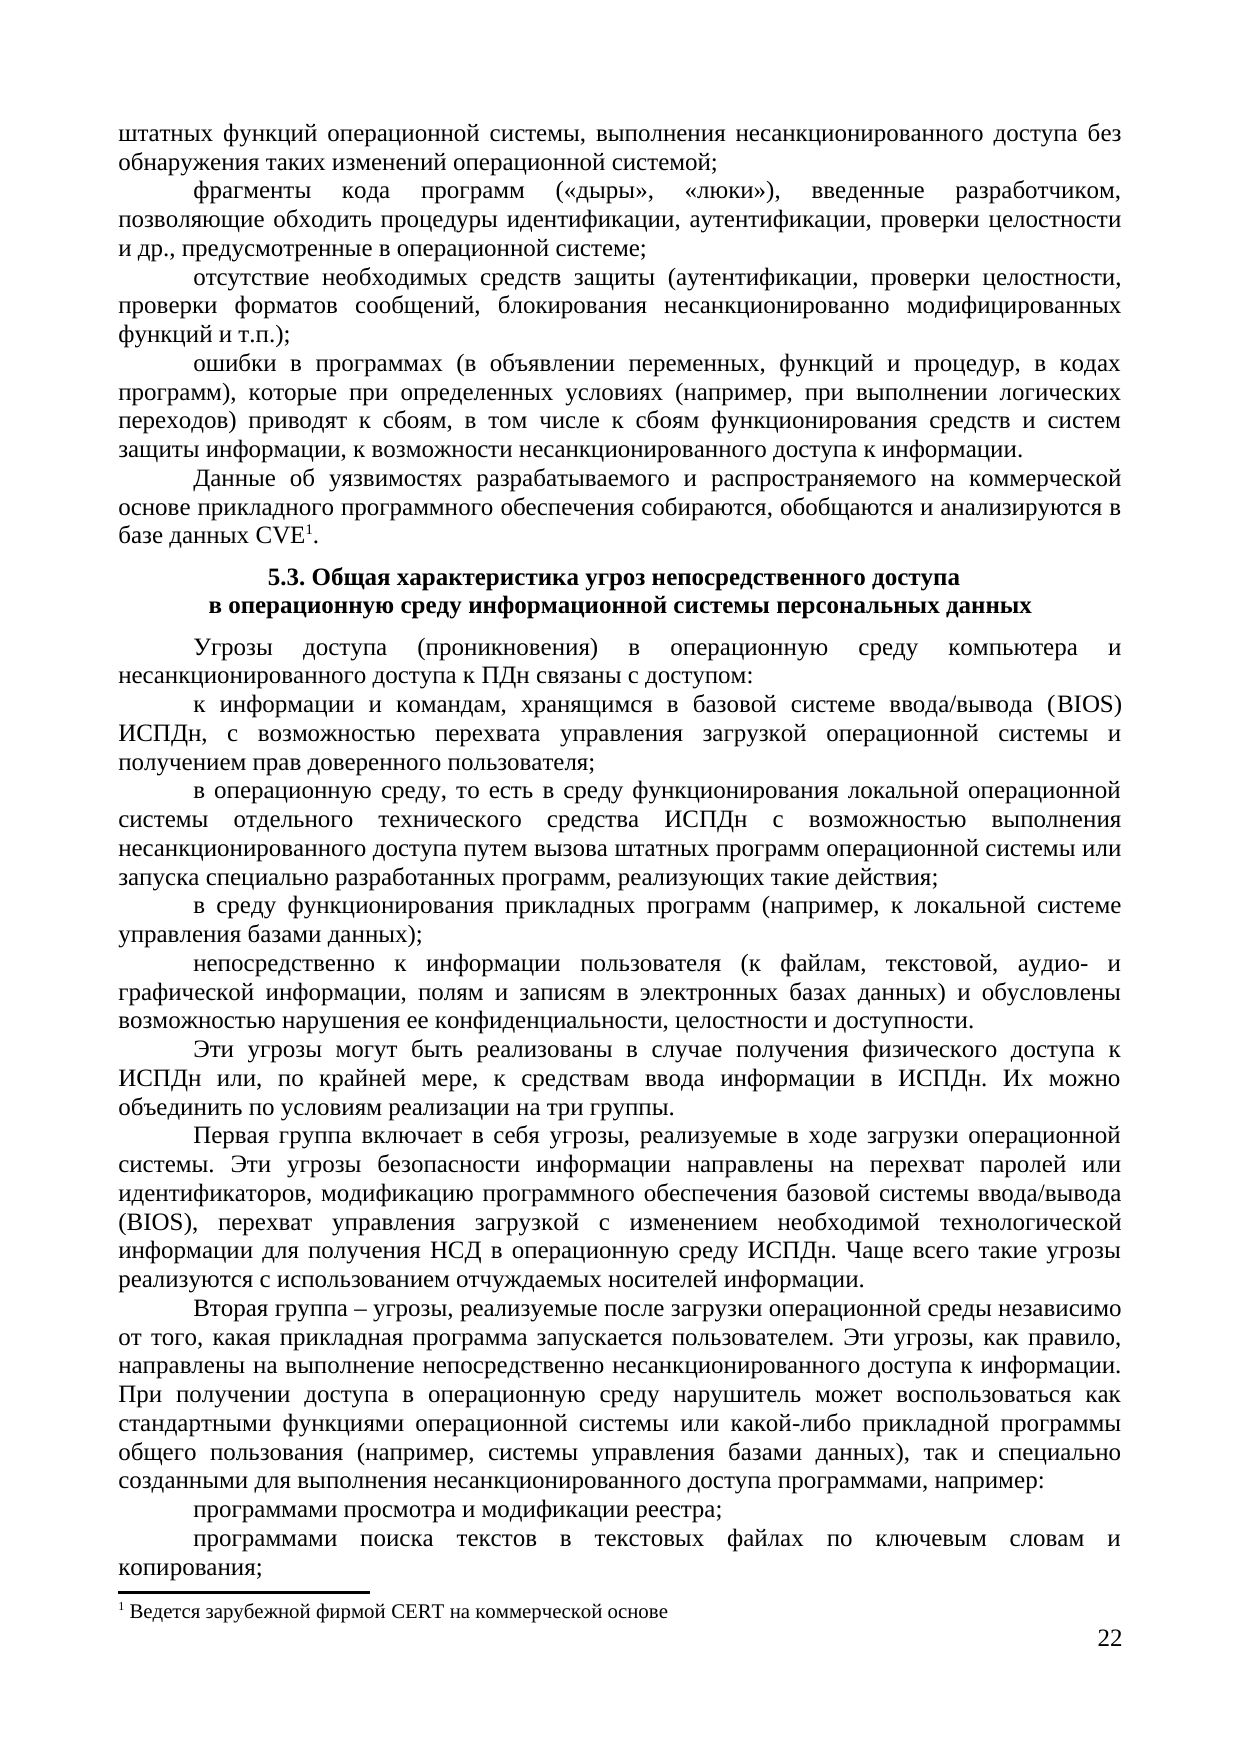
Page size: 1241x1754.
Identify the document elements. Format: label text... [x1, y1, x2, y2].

text Вторая группа – угрозы, реализуемые после загрузки операционной среды независимо от того, какая прикладная программа запускается пользователем. Эти угрозы, как правило, направлены на выполнение непосредственно несанкционированного доступа к информации. При получении доступа в операционную среду нарушитель может воспользоваться как стандартными функциями операционной системы или какой-либо прикладной программы общего пользования (например, системы управления базами данных), так и специально созданными для выполнения несанкционированного доступа программами, например: [118, 1293, 1122, 1494]
text к информации и командам, хранящимся в базовой системе ввода/вывода (BIOS) ИСПДн, с возможностью перехвата управления загрузкой операционной системы и получением прав доверенного пользователя; [118, 689, 1122, 776]
text ошибки в программах (в объявлении переменных, функций и процедур, в кодах программ), которые при определенных условиях (например, при выполнении логических переходов) приводят к сбоям, в том числе к сбоям функционирования средств и систем защиты информации, к возможности несанкционированного доступа к информации. [118, 348, 1122, 463]
text фрагменты кода программ («дыры», «люки»), введенные разработчиком, позволяющие обходить процедуры идентификации, аутентификации, проверки целостности и др., предусмотренные в операционной системе; [118, 176, 1122, 262]
text 5.3. Общая характеристика угроз непосредственного доступа в операционную среду информационной системы персональных данных [118, 562, 1122, 619]
text Эти угрозы могут быть реализованы в случае получения физического доступа к ИСПДн или, по крайней мере, к средствам ввода информации в ИСПДн. Их можно объединить по условиям реализации на три группы. [118, 1034, 1122, 1121]
text программами просмотра и модификации реестра; [118, 1494, 1122, 1523]
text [118, 118, 1122, 176]
text непосредственно к информации пользователя (к файлам, текстовой, аудио- и графической информации, полям и записям в электронных базах данных) и обусловлены возможностью нарушения ее конфиденциальности, целостности и доступности. [118, 948, 1122, 1034]
text программами поиска текстов в текстовых файлах по ключевым словам и копирования; [118, 1523, 1122, 1581]
text Угрозы доступа (проникновения) в операционную среду компьютера и несанкционированного доступа к ПДн связаны с доступом: [118, 632, 1122, 689]
text в среду функционирования прикладных программ (например, к локальной системе управления базами данных); [118, 891, 1122, 948]
text Первая группа включает в себя угрозы, реализуемые в ходе загрузки операционной системы. Эти угрозы безопасности информации направлены на перехват паролей или идентификаторов, модификацию программного обеспечения базовой системы ввода/вывода (BIOS), перехват управления загрузкой с изменением необходимой технологической информации для получения НСД в операционную среду ИСПДн. Чаще всего такие угрозы реализуются с использованием отчуждаемых носителей информации. [118, 1121, 1122, 1293]
text Данные об уязвимостях разрабатываемого и распространяемого на коммерческой основе прикладного программного обеспечения собираются, обобщаются и анализируются в базе данных CVE. [118, 463, 1122, 549]
text в операционную среду, то есть в среду функционирования локальной операционной системы отдельного технического средства ИСПДн с возможностью выполнения несанкционированного доступа путем вызова штатных программ операционной системы или запуска специально разработанных программ, реализующих такие действия; [118, 776, 1122, 891]
text отсутствие необходимых средств защиты (аутентификации, проверки целостности, проверки форматов сообщений, блокирования несанкционированно модифицированных функций и т.п.); [118, 262, 1122, 348]
